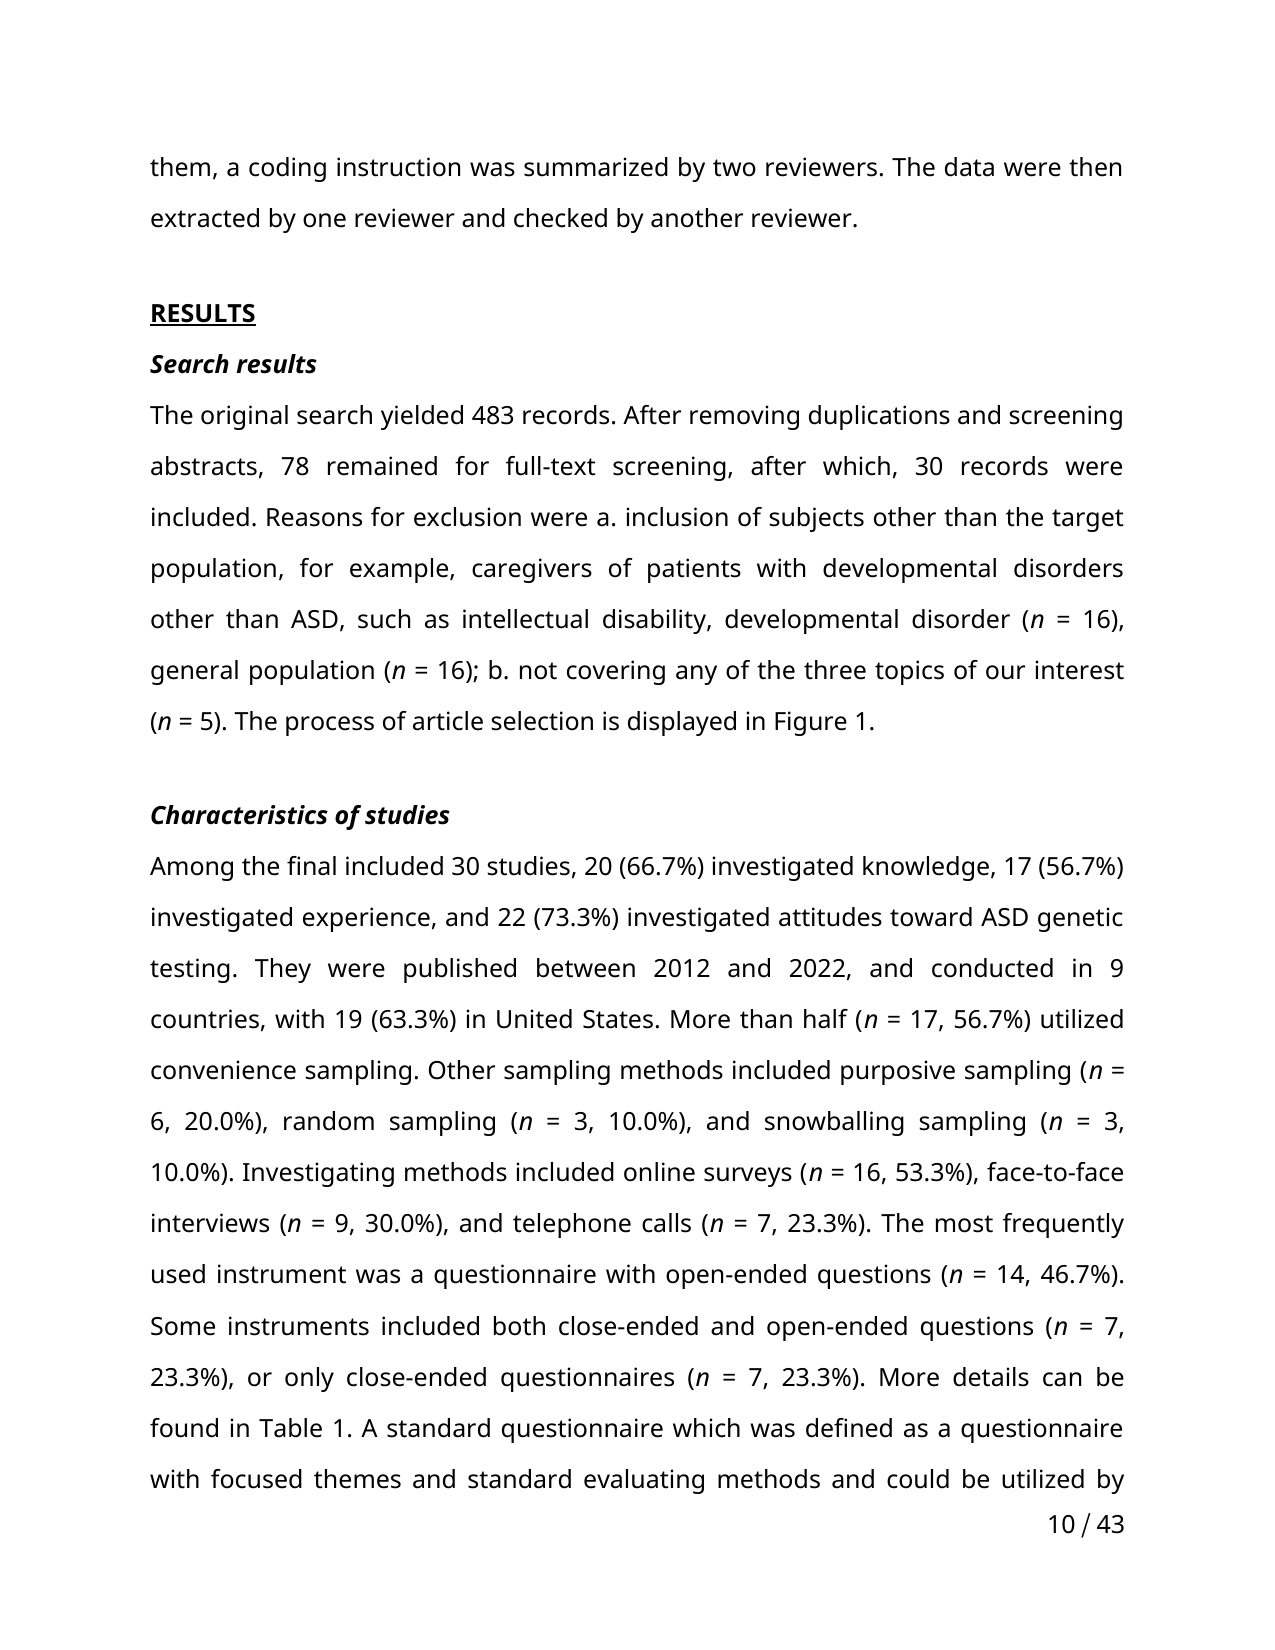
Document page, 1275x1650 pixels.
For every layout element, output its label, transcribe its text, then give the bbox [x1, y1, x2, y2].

text The original search yielded 483 records. After removing duplications and screening abstracts, 78 remained for full-text screening, after which, 30 records were included. Reasons for exclusion were a. inclusion of subjects other than the target population, for example, caregivers of patients with developmental disorders other than ASD, such as intellectual disability, developmental disorder (n = 16), general population (n = 16); b. not covering any of the three topics of our interest (n = 5). The process of article selection is displayed in Figure 1. [150, 397, 1125, 738]
text RESULTS [150, 295, 1125, 329]
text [150, 849, 1125, 1495]
text Search results [150, 346, 1125, 380]
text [150, 150, 1125, 235]
text Characteristics of studies [150, 798, 1125, 832]
